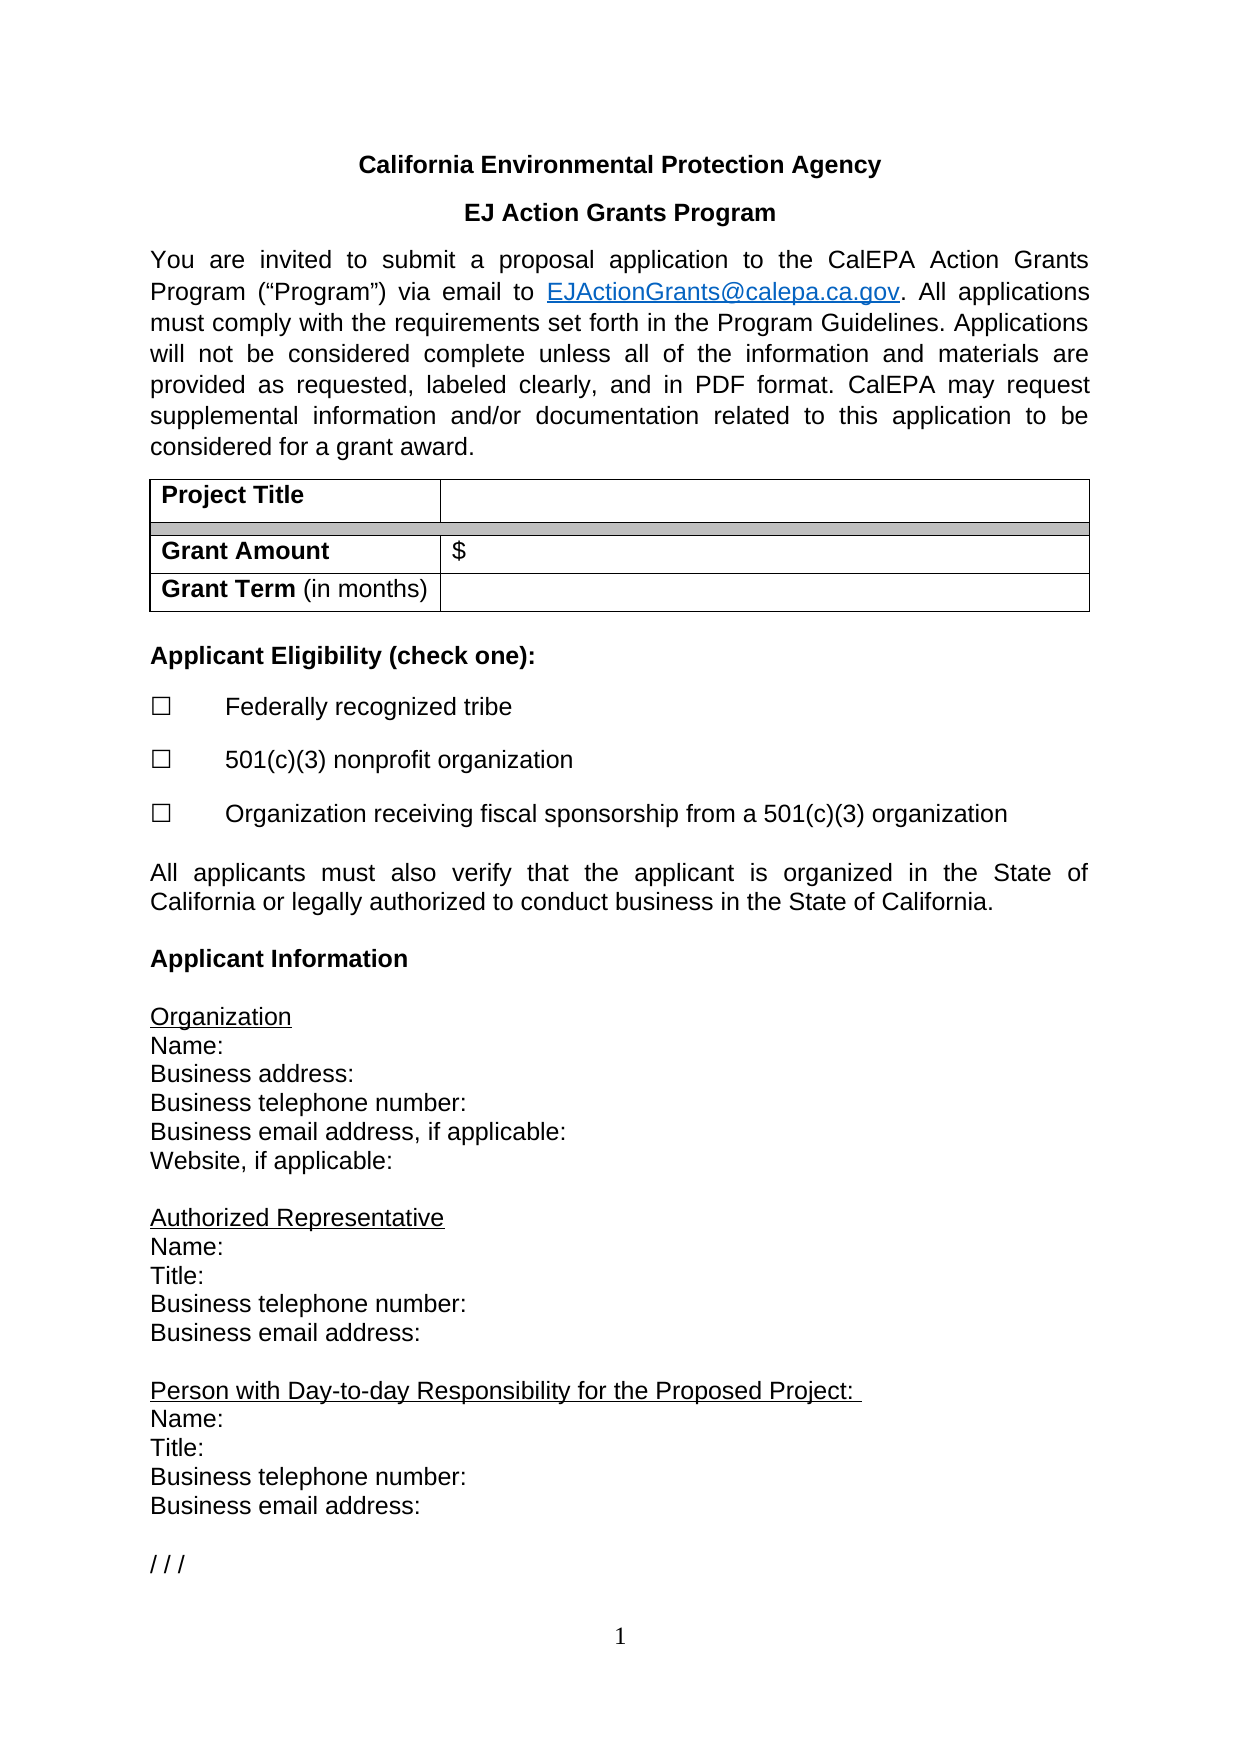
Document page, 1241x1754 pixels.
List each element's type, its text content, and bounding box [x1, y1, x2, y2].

table_cell Grant Amount [151, 536, 440, 572]
table_cell Grant Term (in months) [151, 574, 440, 611]
text Business telephone number: [150, 1289, 1090, 1318]
text Business email address: [150, 1491, 1090, 1519]
text Name: [150, 1232, 1090, 1261]
text EJ Action Grants Program [150, 198, 1090, 226]
text Applicant Information [150, 944, 1090, 973]
table_cell [441, 574, 1089, 611]
text All applicants must also verify that the applicant is organized in the State of California or legally authorized to conduct business in the State of California. [150, 858, 1090, 916]
text Business telephone number: [150, 1088, 1090, 1117]
table_header [441, 480, 1089, 522]
text Business telephone number: [150, 1462, 1090, 1491]
text Applicant Eligibility (check one): [150, 641, 1090, 669]
text Business address: [150, 1059, 1090, 1088]
text Title: [150, 1433, 1090, 1462]
text You are invited to submit a proposal application to the CalEPA Action Grants Program (“Program”) via email to EJActionGrants@calepa.ca.gov. All applications must comply with the requirements set forth in the Program Guidelines. Applications will not be considered complete unless all of the information and materials are provided as requested, labeled clearly, and in PDF format. CalEPA may request supplemental information and/or documentation related to this application to be considered for a grant award. [150, 245, 1090, 460]
table_cell $ [441, 536, 1089, 572]
table_cell [151, 523, 1089, 535]
text Business email address, if applicable: [150, 1117, 1090, 1146]
table_header Project Title [151, 480, 440, 522]
text Federally recognized tribe [150, 688, 1090, 723]
text California Environmental Protection Agency [150, 150, 1090, 179]
text Title: [150, 1261, 1090, 1289]
text Authorized Representative [150, 1203, 1090, 1232]
text Person with Day-to-day Responsibility for the Proposed Project: [150, 1376, 1090, 1404]
text Organization receiving fiscal sponsorship from a 501(c)(3) organization [150, 795, 1090, 829]
text Business email address: [150, 1318, 1090, 1347]
text Organization [150, 1002, 1090, 1031]
text / / / [150, 1551, 1090, 1579]
text Website, if applicable: [150, 1146, 1090, 1174]
text Name: [150, 1404, 1090, 1433]
text 501(c)(3) nonprofit organization [150, 742, 1090, 776]
text Name: [150, 1031, 1090, 1059]
